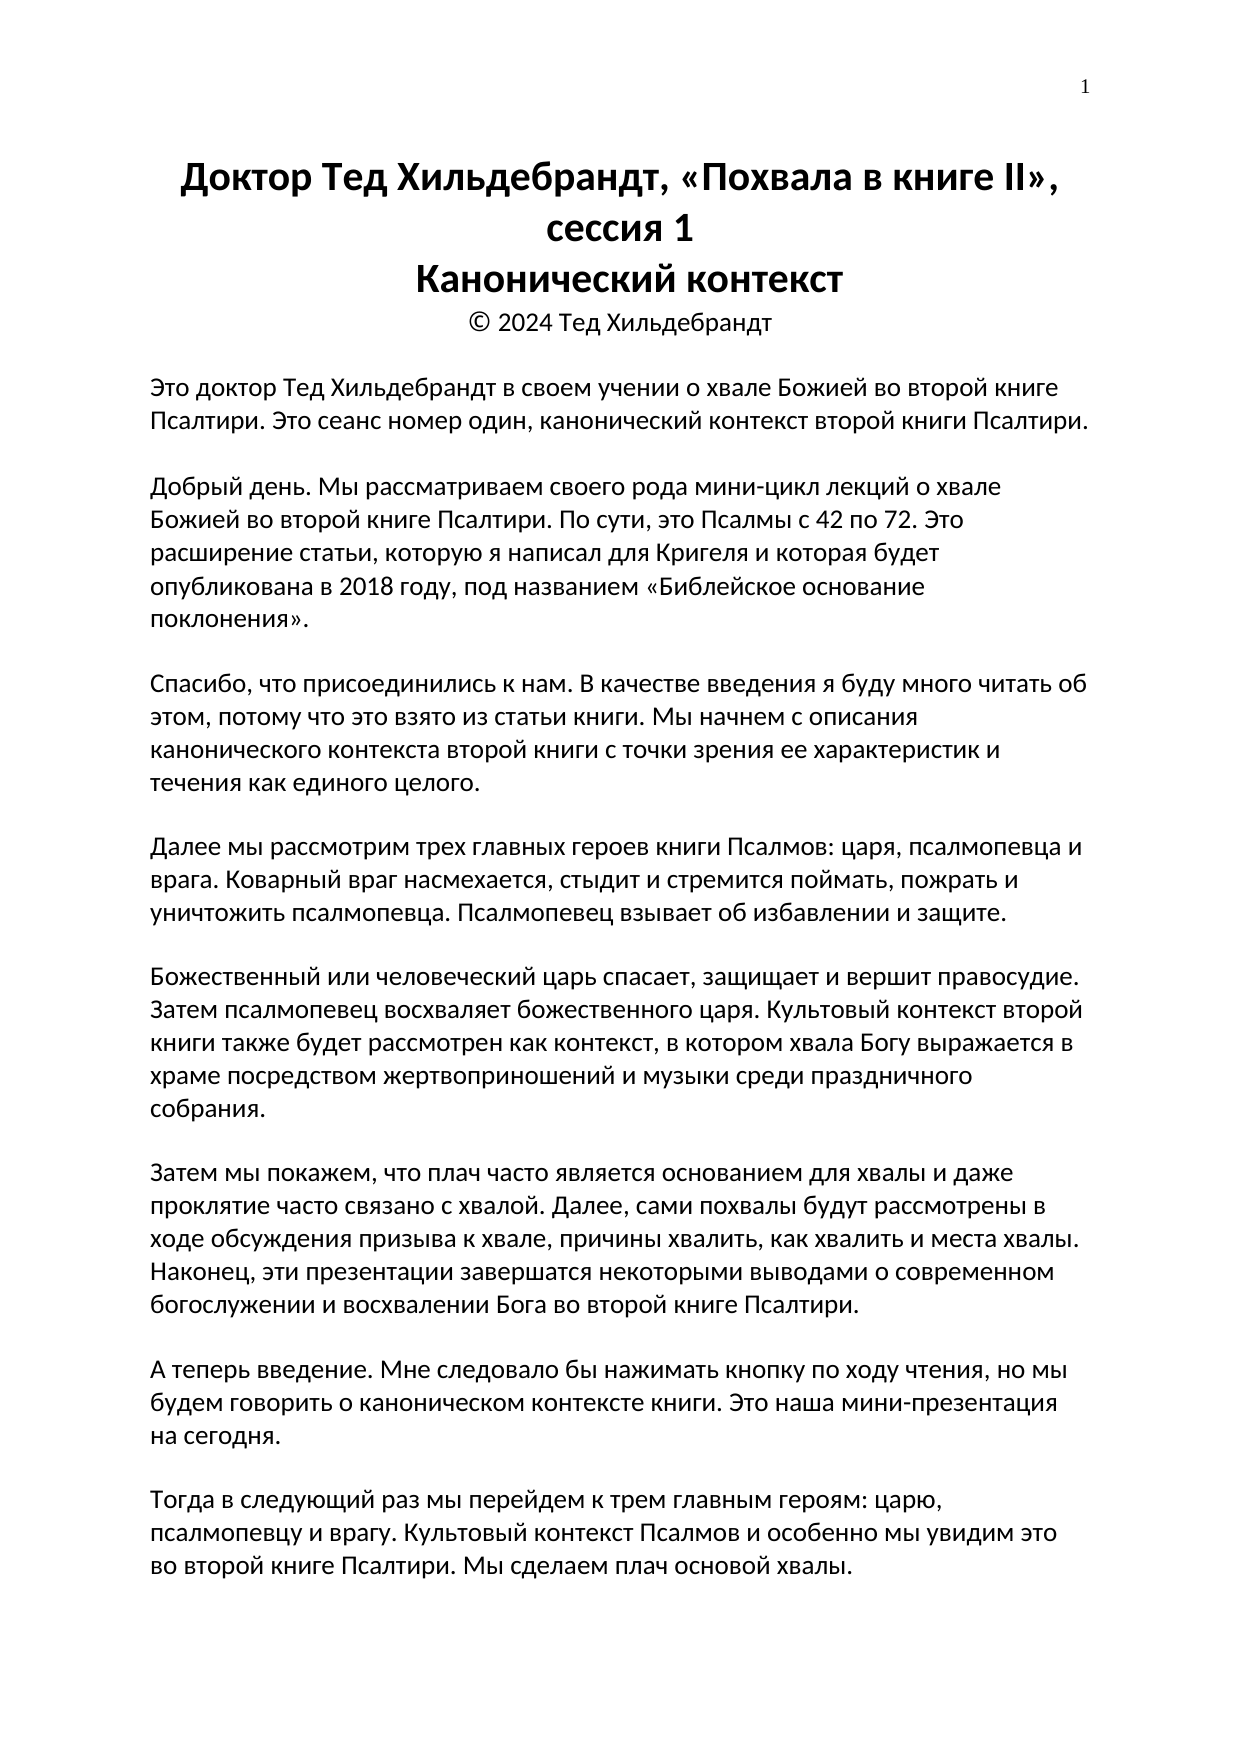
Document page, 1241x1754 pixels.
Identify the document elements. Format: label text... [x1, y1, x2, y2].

text Божественный или человеческий царь спасает, защищает и вершит правосудие. Затем псалмопевец восхваляет божественного царя. Культовый контекст второй книги также будет рассмотрен как контекст, в котором хвала Богу выражается в храме посредством жертвоприношений и музыки среди праздничного собрания. [150, 959, 1090, 1124]
text Спасибо, что присоединились к нам. В качестве введения я буду много читать об этом, потому что это взято из статьи книги. Мы начнем с описания канонического контекста второй книги с точки зрения ее характеристик и течения как единого целого. [150, 666, 1090, 798]
text © 2024 Тед Хильдебрандт [150, 302, 1090, 339]
text Добрый день. Мы рассматриваем своего рода мини-цикл лекций о хвале Божией во второй книге Псалтири. По сути, это Псалмы с 42 по 72. Это расширение статьи, которую я написал для Кригеля и которая будет опубликована в 2018 году, под названием «Библейское основание поклонения». [150, 469, 1090, 635]
text Это доктор Тед Хильдебрандт в своем учении о хвале Божией во второй книге Псалтири. Это сеанс номер один, канонический контекст второй книги Псалтири. [150, 371, 1090, 437]
text Доктор Тед Хильдебрандт, «Похвала в книге II», сессия 1 Канонический контекст [150, 150, 1090, 302]
text Далее мы рассмотрим трех главных героев книги Псалмов: царя, псалмопевца и врага. Коварный враг насмехается, стыдит и стремится поймать, пожрать и уничтожить псалмопевца. Псалмопевец взывает об избавлении и защите. [150, 829, 1090, 928]
text А теперь введение. Мне следовало бы нажимать кнопку по ходу чтения, но мы будем говорить о каноническом контексте книги. Это наша мини-презентация на сегодня. [150, 1352, 1090, 1451]
text Тогда в следующий раз мы перейдем к трем главным героям: царю, псалмопевцу и врагу. Культовый контекст Псалмов и особенно мы увидим это во второй книге Псалтири. Мы сделаем плач основой хвалы. [150, 1482, 1090, 1581]
text Затем мы покажем, что плач часто является основанием для хвалы и даже проклятие часто связано с хвалой. Далее, сами похвалы будут рассмотрены в ходе обсуждения призыва к хвале, причины хвалить, как хвалить и места хвалы. Наконец, эти презентации завершатся некоторыми выводами о современном богослужении и восхвалении Бога во второй книге Псалтири. [150, 1156, 1090, 1321]
